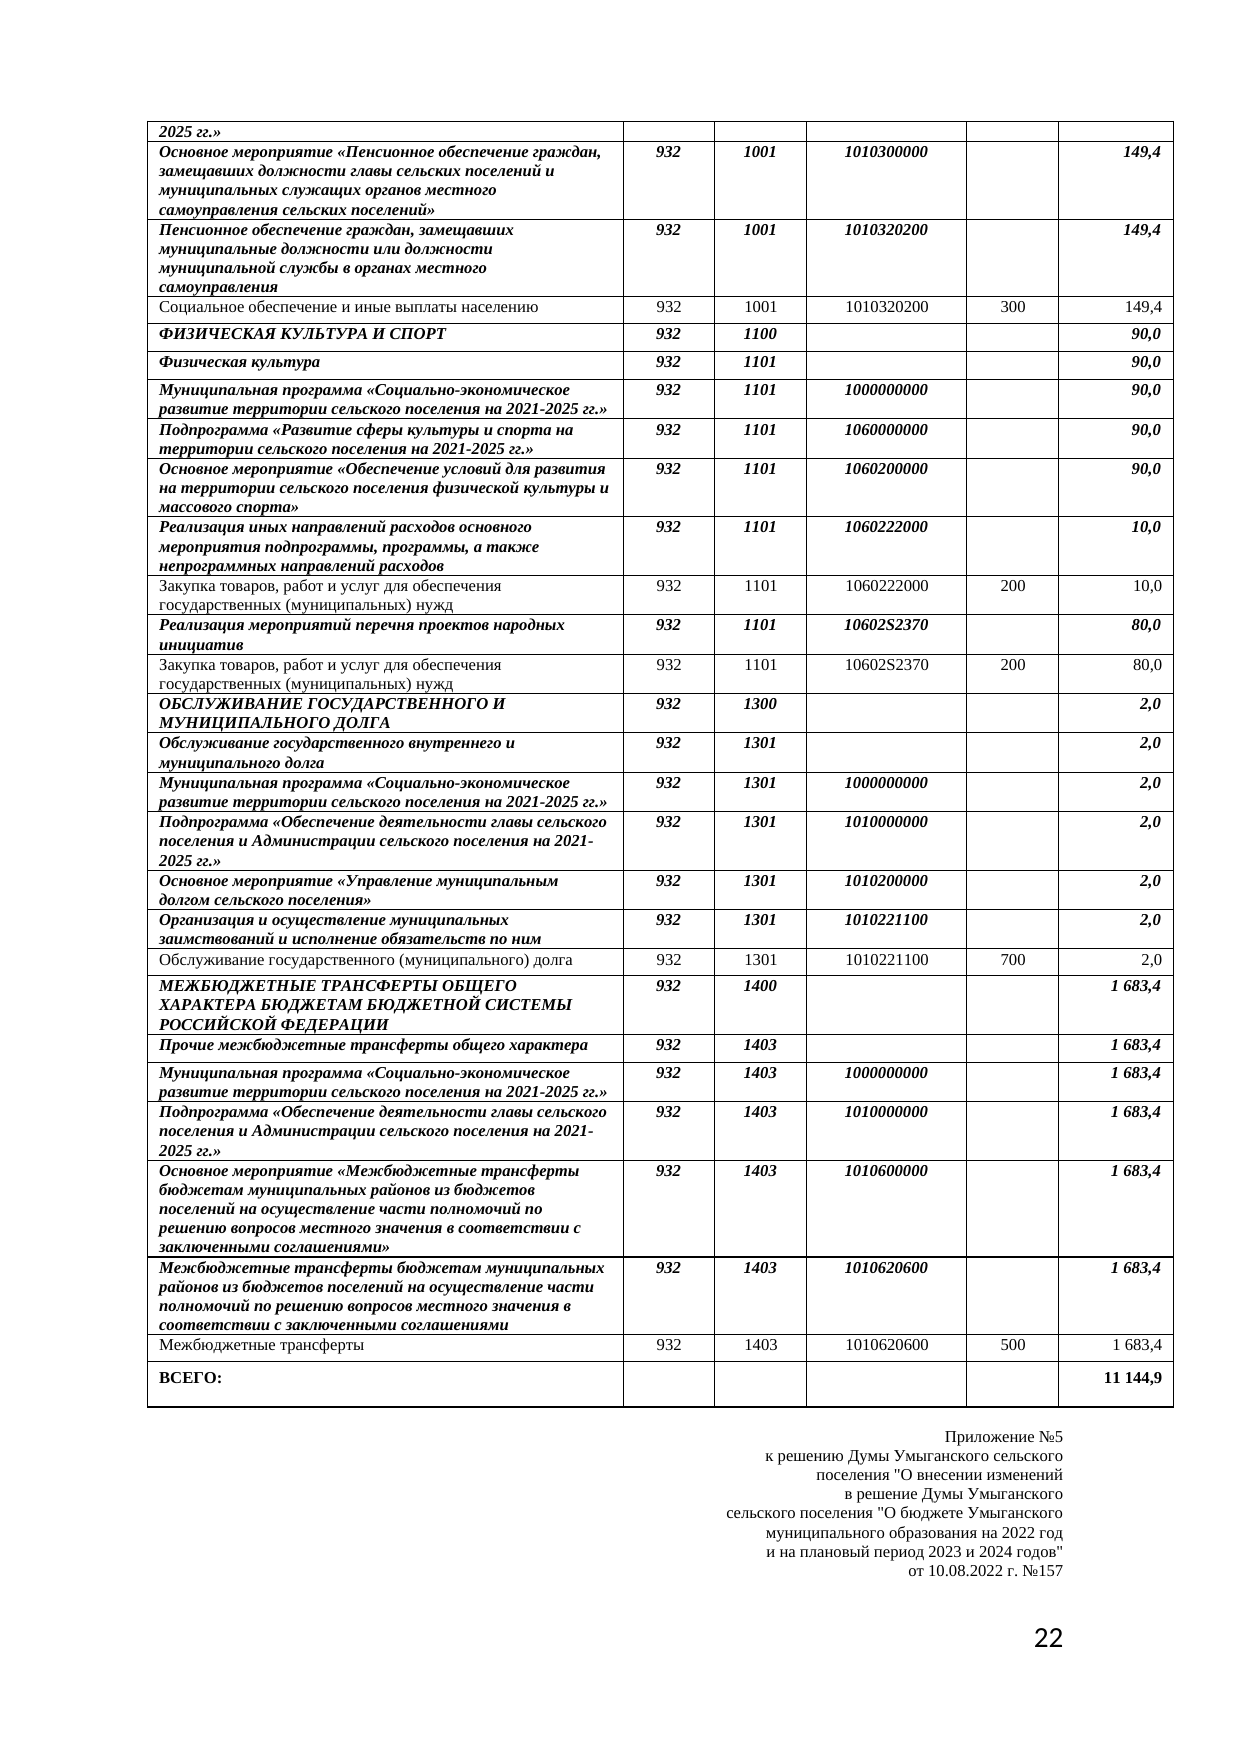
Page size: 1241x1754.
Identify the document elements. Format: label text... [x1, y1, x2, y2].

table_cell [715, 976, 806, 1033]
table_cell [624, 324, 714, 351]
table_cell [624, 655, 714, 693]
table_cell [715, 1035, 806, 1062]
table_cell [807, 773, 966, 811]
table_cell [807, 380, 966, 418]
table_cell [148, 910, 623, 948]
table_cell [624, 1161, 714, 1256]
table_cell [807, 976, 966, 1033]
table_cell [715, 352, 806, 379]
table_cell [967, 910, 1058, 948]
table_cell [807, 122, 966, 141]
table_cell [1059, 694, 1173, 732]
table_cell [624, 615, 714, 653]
text к решению Думы Умыганского сельского [88, 1446, 1063, 1465]
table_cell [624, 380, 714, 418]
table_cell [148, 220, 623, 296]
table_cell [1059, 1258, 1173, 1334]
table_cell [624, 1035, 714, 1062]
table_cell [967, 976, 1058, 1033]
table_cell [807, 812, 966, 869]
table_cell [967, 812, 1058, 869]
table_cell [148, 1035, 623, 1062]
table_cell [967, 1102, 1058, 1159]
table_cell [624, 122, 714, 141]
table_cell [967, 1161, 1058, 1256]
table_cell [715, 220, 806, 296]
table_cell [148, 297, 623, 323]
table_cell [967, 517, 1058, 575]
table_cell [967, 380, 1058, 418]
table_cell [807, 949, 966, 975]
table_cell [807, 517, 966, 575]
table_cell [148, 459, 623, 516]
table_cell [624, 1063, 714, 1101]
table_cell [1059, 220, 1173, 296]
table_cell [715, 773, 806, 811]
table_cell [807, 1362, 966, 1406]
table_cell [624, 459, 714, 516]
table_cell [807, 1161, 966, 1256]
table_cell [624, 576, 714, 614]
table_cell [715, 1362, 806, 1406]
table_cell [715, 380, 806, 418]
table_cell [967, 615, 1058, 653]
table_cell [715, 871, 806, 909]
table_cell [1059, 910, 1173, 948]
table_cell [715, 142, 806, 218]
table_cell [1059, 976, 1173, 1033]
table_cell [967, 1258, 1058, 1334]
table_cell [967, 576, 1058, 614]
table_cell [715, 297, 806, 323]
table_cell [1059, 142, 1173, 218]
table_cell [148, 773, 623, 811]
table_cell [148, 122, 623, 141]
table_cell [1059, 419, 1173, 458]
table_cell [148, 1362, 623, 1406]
text Приложение №5 [88, 1427, 1063, 1446]
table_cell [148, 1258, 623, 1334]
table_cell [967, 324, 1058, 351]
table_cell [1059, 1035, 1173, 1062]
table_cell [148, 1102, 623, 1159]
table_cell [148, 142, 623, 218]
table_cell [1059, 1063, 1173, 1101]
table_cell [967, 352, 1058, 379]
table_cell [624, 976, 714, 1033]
text и на плановый период 2023 и 2024 годов" [88, 1542, 1063, 1561]
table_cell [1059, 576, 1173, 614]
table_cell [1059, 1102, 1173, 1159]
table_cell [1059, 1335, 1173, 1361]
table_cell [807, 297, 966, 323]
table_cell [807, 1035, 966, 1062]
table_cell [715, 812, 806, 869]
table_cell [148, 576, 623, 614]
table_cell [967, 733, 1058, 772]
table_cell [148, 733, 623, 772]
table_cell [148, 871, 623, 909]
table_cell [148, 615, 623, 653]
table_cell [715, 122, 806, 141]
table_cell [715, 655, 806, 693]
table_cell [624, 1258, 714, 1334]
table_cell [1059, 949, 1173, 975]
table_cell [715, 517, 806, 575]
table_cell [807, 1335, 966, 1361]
text поселения "О внесении изменений [88, 1465, 1063, 1484]
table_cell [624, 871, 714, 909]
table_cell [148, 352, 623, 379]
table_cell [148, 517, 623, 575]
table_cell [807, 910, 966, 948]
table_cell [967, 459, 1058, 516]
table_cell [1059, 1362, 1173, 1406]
text от 10.08.2022 г. №157 [88, 1561, 1063, 1580]
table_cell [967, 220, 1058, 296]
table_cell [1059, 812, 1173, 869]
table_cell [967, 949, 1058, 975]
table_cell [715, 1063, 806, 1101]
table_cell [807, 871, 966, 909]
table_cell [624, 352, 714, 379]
text сельского поселения "О бюджете Умыганского [88, 1503, 1063, 1522]
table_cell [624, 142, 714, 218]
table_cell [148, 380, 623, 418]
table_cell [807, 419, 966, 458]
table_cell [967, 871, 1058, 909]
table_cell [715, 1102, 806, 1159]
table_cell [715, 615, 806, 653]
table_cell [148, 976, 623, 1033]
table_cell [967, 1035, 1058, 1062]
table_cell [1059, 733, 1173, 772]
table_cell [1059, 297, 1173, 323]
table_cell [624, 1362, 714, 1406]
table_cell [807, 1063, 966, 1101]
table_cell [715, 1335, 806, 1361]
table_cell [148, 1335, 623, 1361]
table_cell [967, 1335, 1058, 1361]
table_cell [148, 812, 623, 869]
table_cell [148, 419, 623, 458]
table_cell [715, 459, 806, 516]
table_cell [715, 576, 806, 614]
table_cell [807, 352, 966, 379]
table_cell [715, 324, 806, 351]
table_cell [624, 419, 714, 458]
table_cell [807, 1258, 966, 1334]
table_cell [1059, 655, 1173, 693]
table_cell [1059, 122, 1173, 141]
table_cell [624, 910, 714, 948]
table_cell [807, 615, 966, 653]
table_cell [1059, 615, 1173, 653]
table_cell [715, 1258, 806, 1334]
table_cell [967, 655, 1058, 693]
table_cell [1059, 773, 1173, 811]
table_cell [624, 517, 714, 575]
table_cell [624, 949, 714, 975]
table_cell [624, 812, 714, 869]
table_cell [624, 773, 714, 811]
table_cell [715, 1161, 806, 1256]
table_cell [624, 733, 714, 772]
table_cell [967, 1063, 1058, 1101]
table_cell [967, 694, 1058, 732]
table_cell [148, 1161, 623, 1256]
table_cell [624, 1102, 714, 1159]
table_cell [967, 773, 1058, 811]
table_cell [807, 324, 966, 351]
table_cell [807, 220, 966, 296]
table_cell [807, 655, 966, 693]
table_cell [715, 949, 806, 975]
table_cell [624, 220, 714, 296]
text муниципального образования на 2022 год [88, 1522, 1063, 1542]
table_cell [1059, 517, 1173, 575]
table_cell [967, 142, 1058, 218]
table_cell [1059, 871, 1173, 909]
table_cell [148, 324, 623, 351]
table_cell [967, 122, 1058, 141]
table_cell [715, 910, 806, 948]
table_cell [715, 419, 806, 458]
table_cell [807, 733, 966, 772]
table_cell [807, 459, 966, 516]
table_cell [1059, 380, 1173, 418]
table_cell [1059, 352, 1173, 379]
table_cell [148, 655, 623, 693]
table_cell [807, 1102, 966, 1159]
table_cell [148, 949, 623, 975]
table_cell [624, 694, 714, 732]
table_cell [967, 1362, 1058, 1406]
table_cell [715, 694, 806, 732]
text в решение Думы Умыганского [88, 1484, 1063, 1503]
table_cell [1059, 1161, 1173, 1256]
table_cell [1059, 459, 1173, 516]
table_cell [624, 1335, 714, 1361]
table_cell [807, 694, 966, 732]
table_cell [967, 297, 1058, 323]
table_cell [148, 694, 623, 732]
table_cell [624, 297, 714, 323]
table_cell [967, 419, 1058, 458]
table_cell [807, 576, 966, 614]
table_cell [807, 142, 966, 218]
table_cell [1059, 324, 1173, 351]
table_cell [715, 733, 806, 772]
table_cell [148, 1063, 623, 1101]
